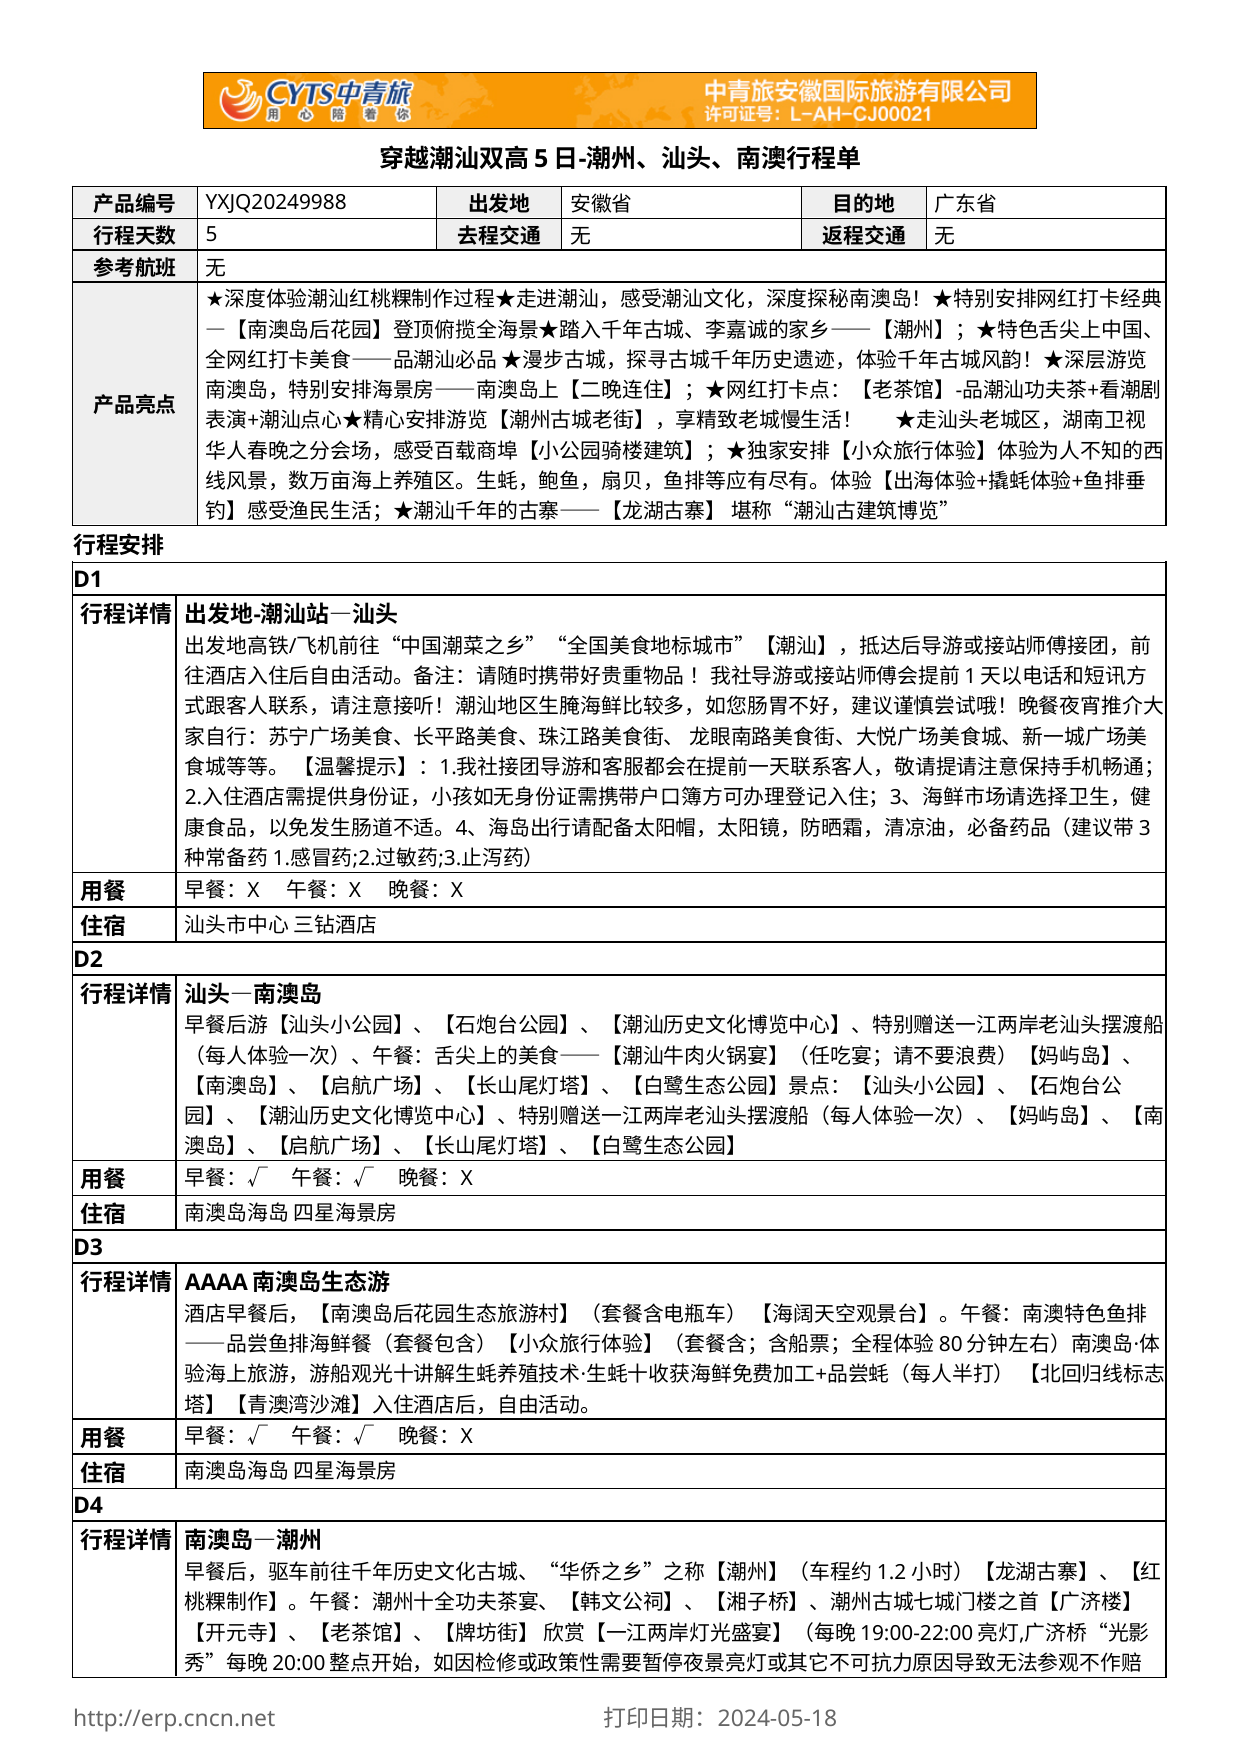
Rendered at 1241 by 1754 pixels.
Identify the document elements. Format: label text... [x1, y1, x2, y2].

table_header D1 [73, 563, 1165, 594]
text 行程安排 [73, 527, 1167, 560]
table_cell 早餐：√ 午餐：√ 晚餐：X [177, 1420, 1165, 1453]
table_cell 行程详情 [73, 596, 175, 871]
table_cell 用餐 [73, 1420, 175, 1453]
table_cell AAAA南澳岛生态游 酒店早餐后， [177, 1264, 1165, 1418]
table_cell 住宿 [73, 908, 175, 941]
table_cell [177, 1522, 1165, 1676]
table_header YXJQ20249988 [198, 187, 436, 217]
table_cell 产品亮点 [73, 283, 197, 524]
table_cell 参考航班 [73, 251, 197, 281]
table_header 安徽省 [562, 187, 801, 217]
table_header 出发地 [437, 187, 561, 217]
table_cell 早餐：X 午餐：X 晚餐：X [177, 873, 1165, 906]
table_cell 住宿 [73, 1455, 175, 1488]
table_cell 用餐 [73, 873, 175, 906]
table_cell 南澳岛海岛 四星海景房 [177, 1455, 1165, 1488]
table_cell D4 [73, 1489, 1165, 1520]
table_header 目的地 [802, 187, 926, 217]
table_cell 无 [198, 251, 1165, 281]
table_cell 无 [927, 219, 1165, 249]
table_cell 行程详情 [73, 1264, 175, 1418]
table_cell 用餐 [73, 1161, 175, 1194]
table_cell 5 [198, 219, 436, 249]
text 穿越潮汕双高5日-潮州、汕头、南澳行程单 [73, 139, 1167, 175]
table_cell 无 [562, 219, 801, 249]
table_cell 行程详情 [73, 1522, 175, 1676]
table_cell 行程详情 [73, 976, 175, 1160]
table_cell D2 [73, 943, 1165, 974]
table_cell 出发地-潮汕站—汕头 出发地高铁/飞机前往“中国潮菜之乡”“全国美食地标城市”【潮汕】， [177, 596, 1165, 871]
picture [204, 73, 1036, 128]
table_cell 汕头—南澳岛 早餐后游【汕头小公园】、【石炮台公园】、【潮汕历史文化博览中心】、特别赠送一江两岸老汕头摆渡船（每人体验一次）、午餐：舌尖上的美食——【潮汕牛肉火锅宴】（任吃宴；请不要浪费）【妈屿岛】、【南澳岛】、【启航广场】、【长山尾灯塔】、【白鹭生态公园】 [177, 976, 1165, 1160]
table_cell D3 [73, 1231, 1165, 1262]
table_cell ★深度体验潮汕红桃粿制作过程 [198, 283, 1165, 524]
table_header 产品编号 [73, 187, 197, 217]
table_cell 早餐：√ 午餐：√ 晚餐：X [177, 1161, 1165, 1194]
table_cell 住宿 [73, 1196, 175, 1229]
table_header 广东省 [927, 187, 1165, 217]
table_cell 汕头市中心 三钻酒店 [177, 908, 1165, 941]
table_cell 南澳岛海岛 四星海景房 [177, 1196, 1165, 1229]
table_cell 去程交通 [437, 219, 561, 249]
table_cell 行程天数 [73, 219, 197, 249]
table_cell 返程交通 [802, 219, 926, 249]
